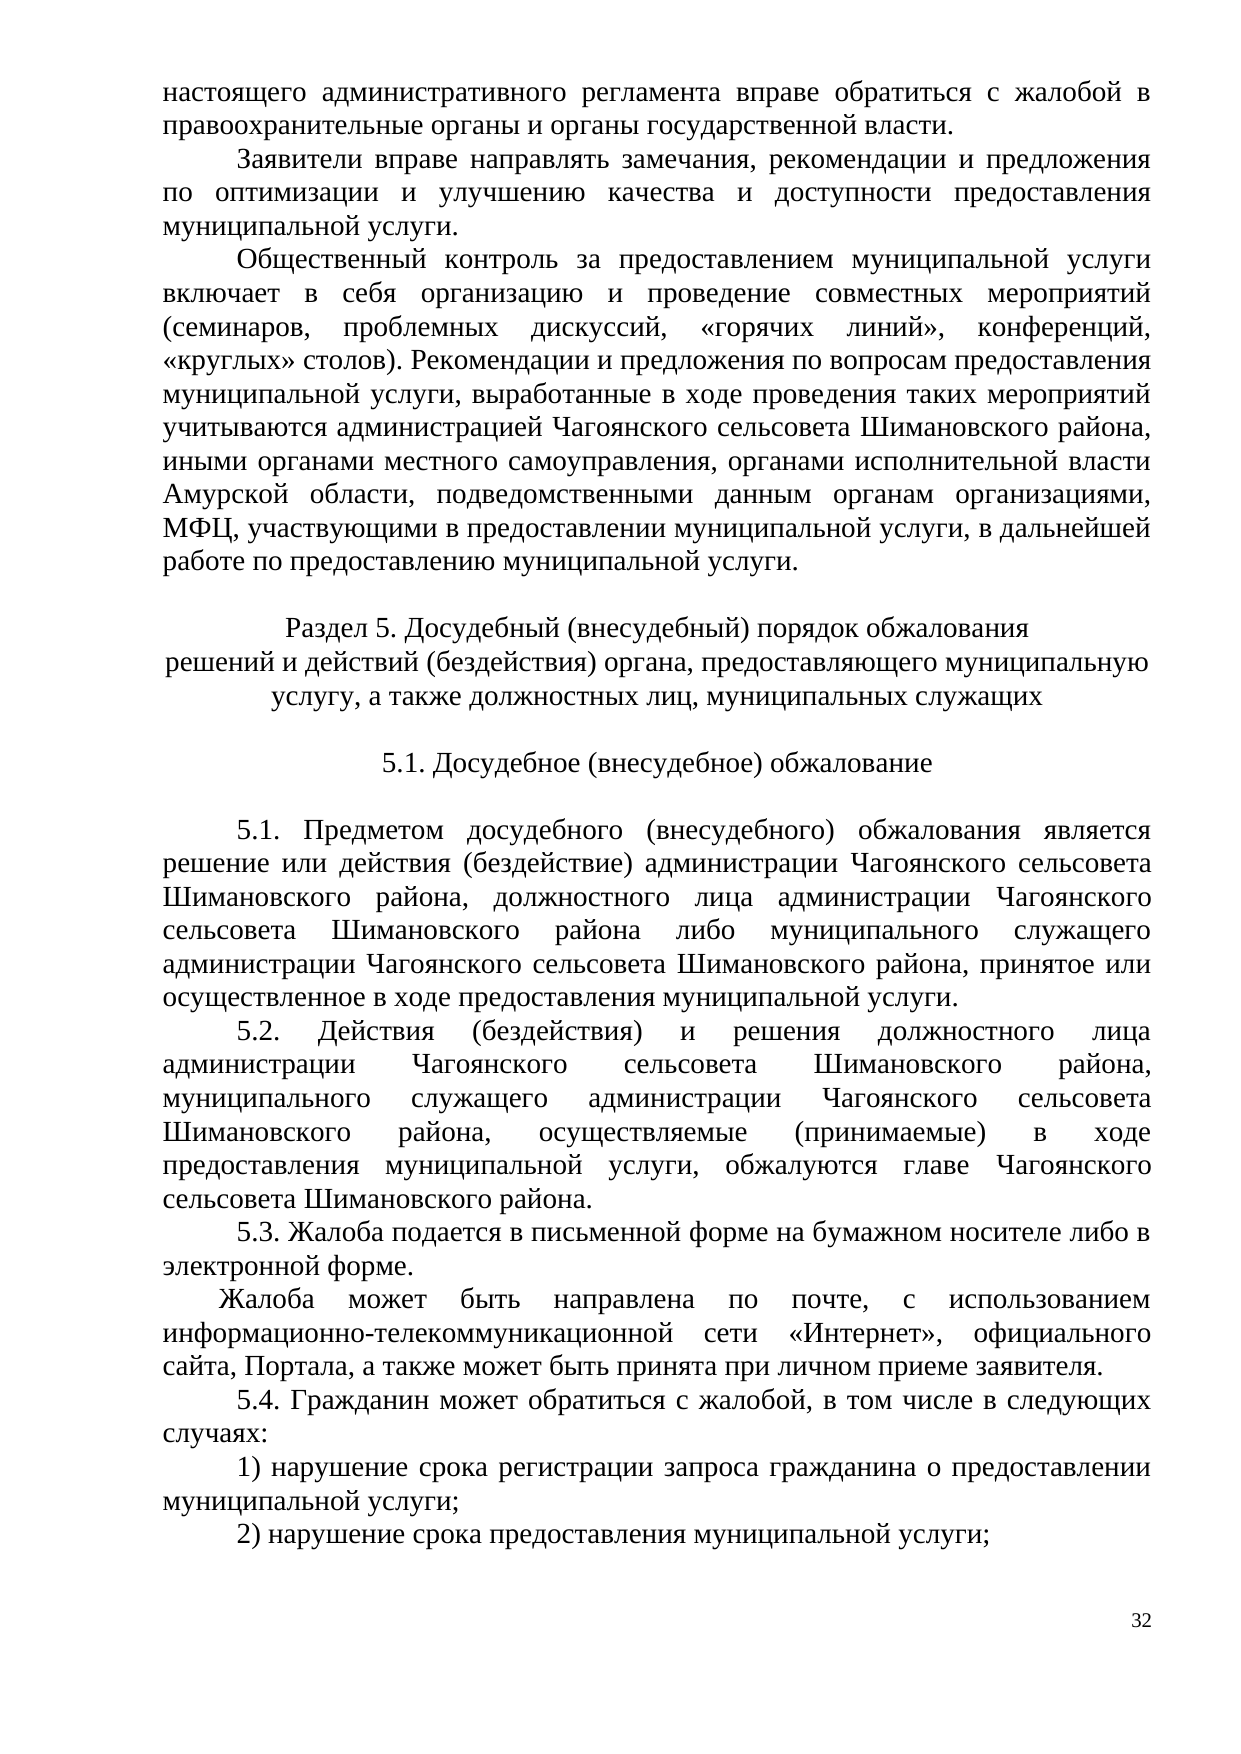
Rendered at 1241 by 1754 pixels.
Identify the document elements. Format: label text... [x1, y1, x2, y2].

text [162, 74, 1152, 141]
text Раздел 5. Досудебный (внесудебный) порядок обжалования [162, 611, 1152, 644]
text 5.4. Гражданин может обратиться с жалобой, в том числе в следующих случаях: [162, 1382, 1152, 1449]
text 5.1. Досудебное (внесудебное) обжалование [162, 745, 1152, 778]
text Жалоба может быть направлена по почте, с использованием информационно-телекоммуникационной сети «Интернет», официального сайта, Портала, а также может быть принята при личном приеме заявителя. [162, 1281, 1152, 1382]
text 5.2. Действия (бездействия) и решения должностного лица администрации Чагоянского сельсовета Шимановского района, муниципального служащего администрации Чагоянского сельсовета Шимановского района, осуществляемые (принимаемые) в ходе предоставления муниципальной услуги, обжалуются главе Чагоянского сельсовета Шимановского района. [162, 1013, 1152, 1214]
text 5.3. Жалоба подается в письменной форме на бумажном носителе либо в электронной форме. [162, 1214, 1152, 1281]
text 2) нарушение срока предоставления муниципальной услуги; [162, 1516, 1152, 1550]
text решений и действий (бездействия) органа, предоставляющего муниципальную услугу, а также должностных лиц, муниципальных служащих [162, 644, 1152, 711]
text Заявители вправе направлять замечания, рекомендации и предложения по оптимизации и улучшению качества и доступности предоставления муниципальной услуги. [162, 141, 1152, 242]
text 5.1. Предметом досудебного (внесудебного) обжалования является решение или действия (бездействие) администрации Чагоянского сельсовета Шимановского района, должностного лица администрации Чагоянского сельсовета Шимановского района либо муниципального служащего администрации Чагоянского сельсовета Шимановского района, принятое или осуществленное в ходе предоставления муниципальной услуги. [162, 812, 1152, 1013]
text 1) нарушение срока регистрации запроса гражданина о предоставлении муниципальной услуги; [162, 1449, 1152, 1516]
text Общественный контроль за предоставлением муниципальной услуги включает в себя организацию и проведение совместных мероприятий (семинаров, проблемных дискуссий, «горячих линий», конференций, «круглых» столов). Рекомендации и предложения по вопросам предоставления муниципальной услуги, выработанные в ходе проведения таких мероприятий учитываются администрацией Чагоянского сельсовета Шимановского района, иными органами местного самоуправления, органами исполнительной власти Амурской области, подведомственными данным органам организациями, МФЦ, участвующими в предоставлении муниципальной услуги, в дальнейшей работе по предоставлению муниципальной услуги. [162, 242, 1152, 577]
